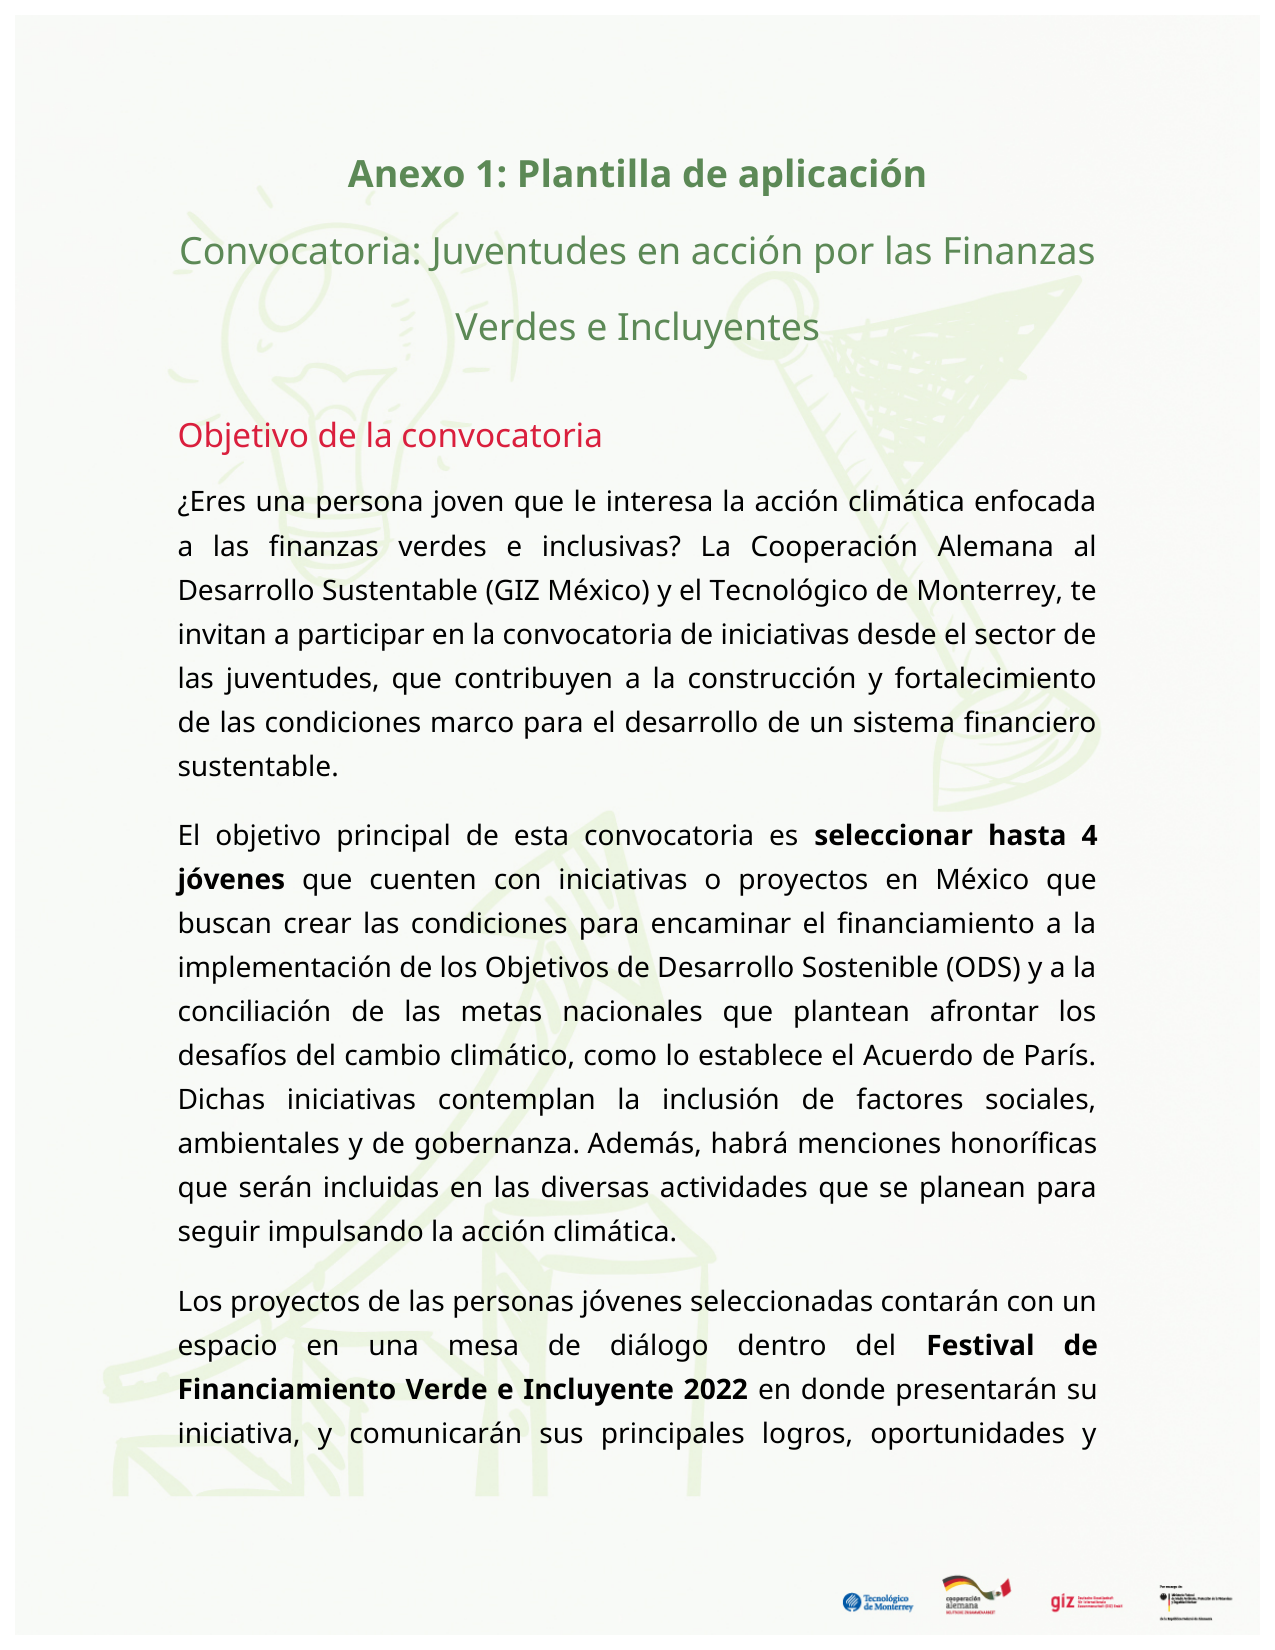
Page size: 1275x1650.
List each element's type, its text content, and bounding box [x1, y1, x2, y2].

text Convocatoria: Juventudes en acción por las Finanzas Verdes e Incluyentes [177, 224, 1098, 352]
text Anexo 1: Plantilla de aplicación [177, 148, 1098, 199]
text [177, 1281, 1098, 1451]
text ¿Eres una persona joven que le interesa la acción climática enfocada a las finanzas verdes e inclusivas? La Cooperación Alemana al Desarrollo Sustentable (GIZ México) y el Tecnológico de Monterrey, te invitan a participar en la convocatoria de iniciativas desde el sector de las juventudes, que contribuyen a la construcción y fortalecimiento de las condiciones marco para el desarrollo de un sistema financiero sustentable. [177, 482, 1098, 784]
text El objetivo principal de esta convocatoria es seleccionar hasta 4 jóvenes que cuenten con iniciativas o proyectos en México que buscan crear las condiciones para encaminar el financiamiento a la implementación de los Objetivos de Desarrollo Sostenible (ODS) y a la conciliación de las metas nacionales que plantean afrontar los desafíos del cambio climático, como lo establece el Acuerdo de París. Dichas iniciativas contemplan la inclusión de factores sociales, ambientales y de gobernanza. Además, habrá menciones honoríficas que serán incluidas en las diversas actividades que se planean para seguir impulsando la acción climática. [177, 815, 1098, 1250]
picture [15, 15, 1260, 1635]
text Objetivo de la convocatoria [177, 411, 1098, 457]
